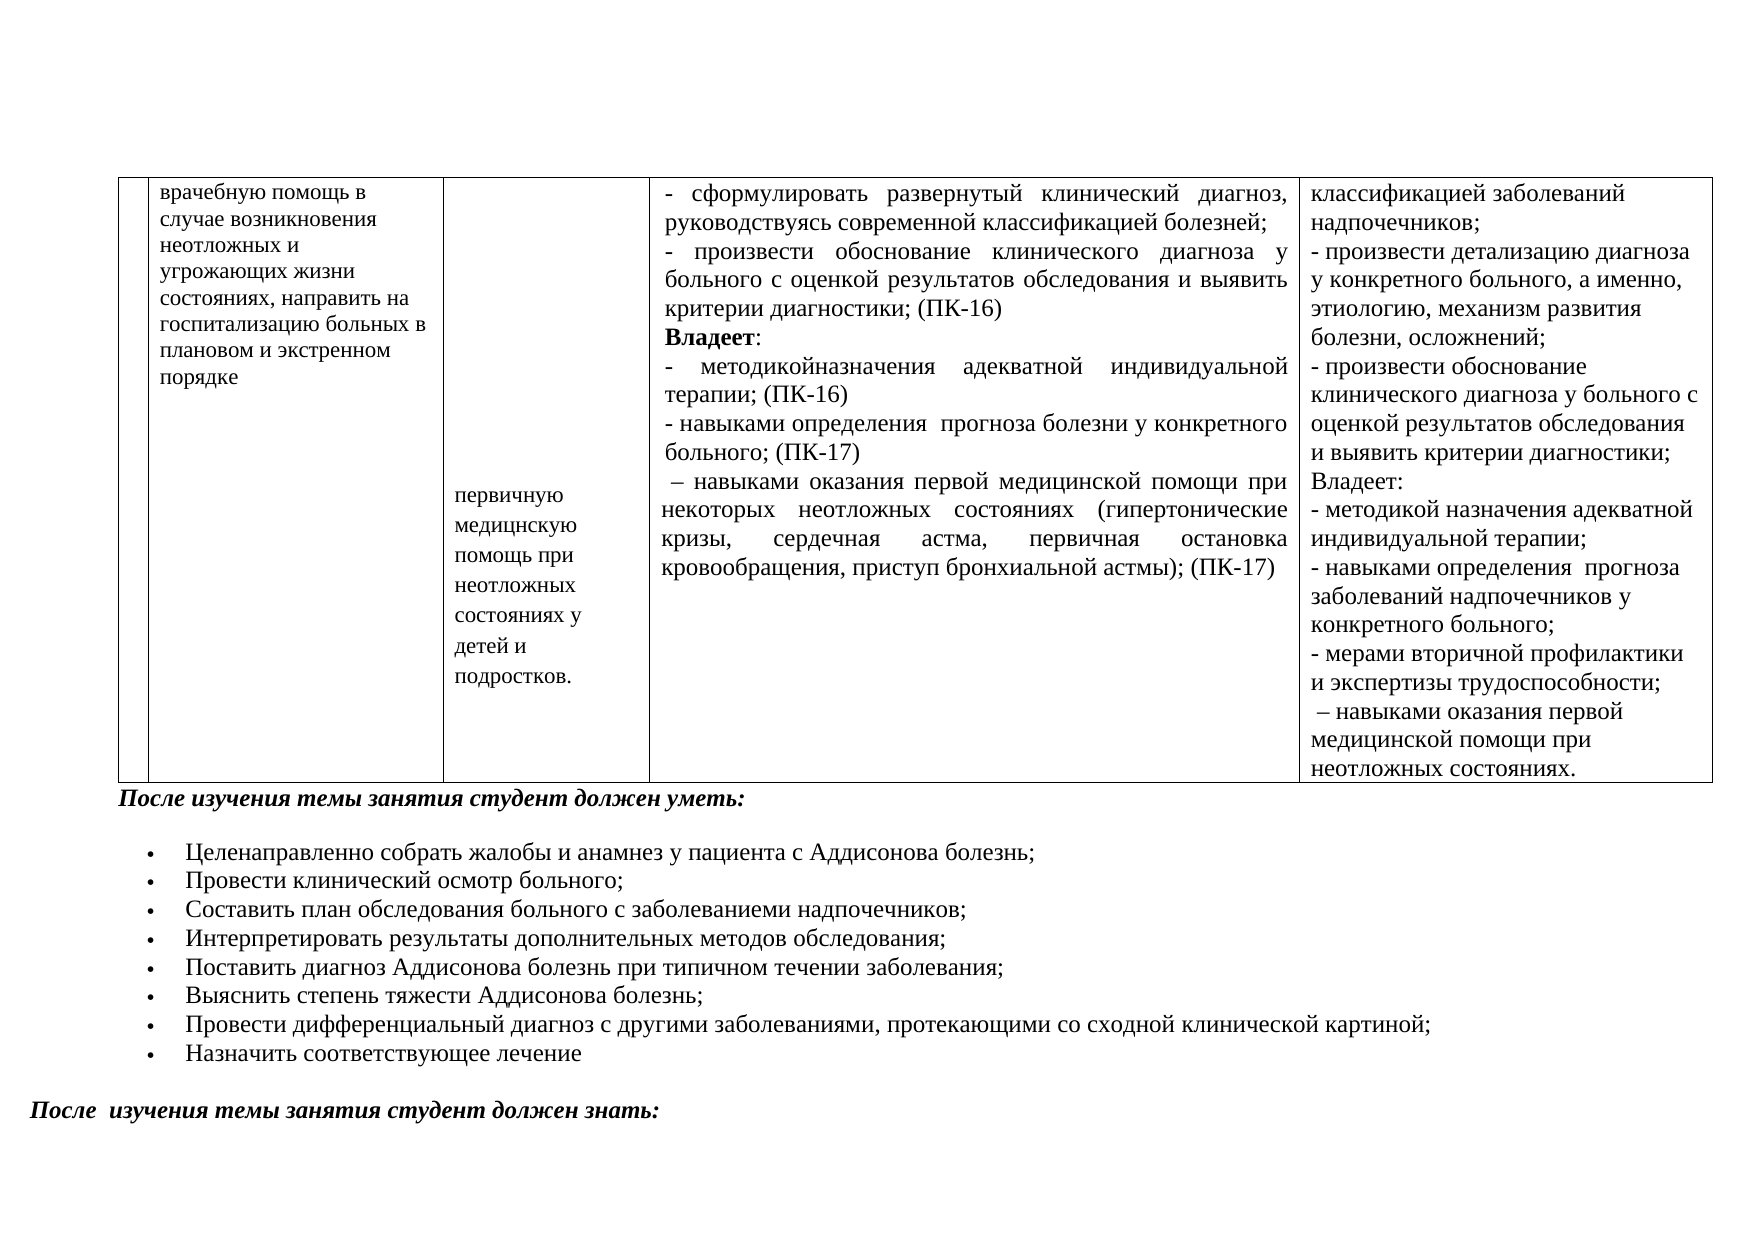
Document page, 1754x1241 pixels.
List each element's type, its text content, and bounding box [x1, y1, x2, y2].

list Целенаправленно собрать жалобы и анамнез у пациента с Аддисонова болезнь; [148, 837, 1636, 866]
text После изучения темы занятия студент должен знать: [29, 1096, 1647, 1124]
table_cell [149, 178, 443, 782]
list Интерпретировать результаты дополнительных методов обследования; [148, 923, 1636, 952]
table_cell 2. [119, 178, 148, 782]
list Поставить диагноз Аддисонова болезнь при типичном течении заболевания; [148, 952, 1636, 981]
text После изучения темы занятия студент должен уметь: [118, 783, 1647, 812]
list Провести дифференциальный диагноз с другими заболеваниями, протекающими со сходной клинической картиной; [148, 1009, 1636, 1038]
list Провести клинический осмотр больного; [148, 866, 1636, 894]
list Назначить соответствующее лечение [148, 1038, 1636, 1067]
list Составить план обследования больного с заболеваниеми надпочечников; [148, 894, 1636, 923]
list Выяснить степень тяжести Аддисонова болезнь; [148, 981, 1636, 1009]
